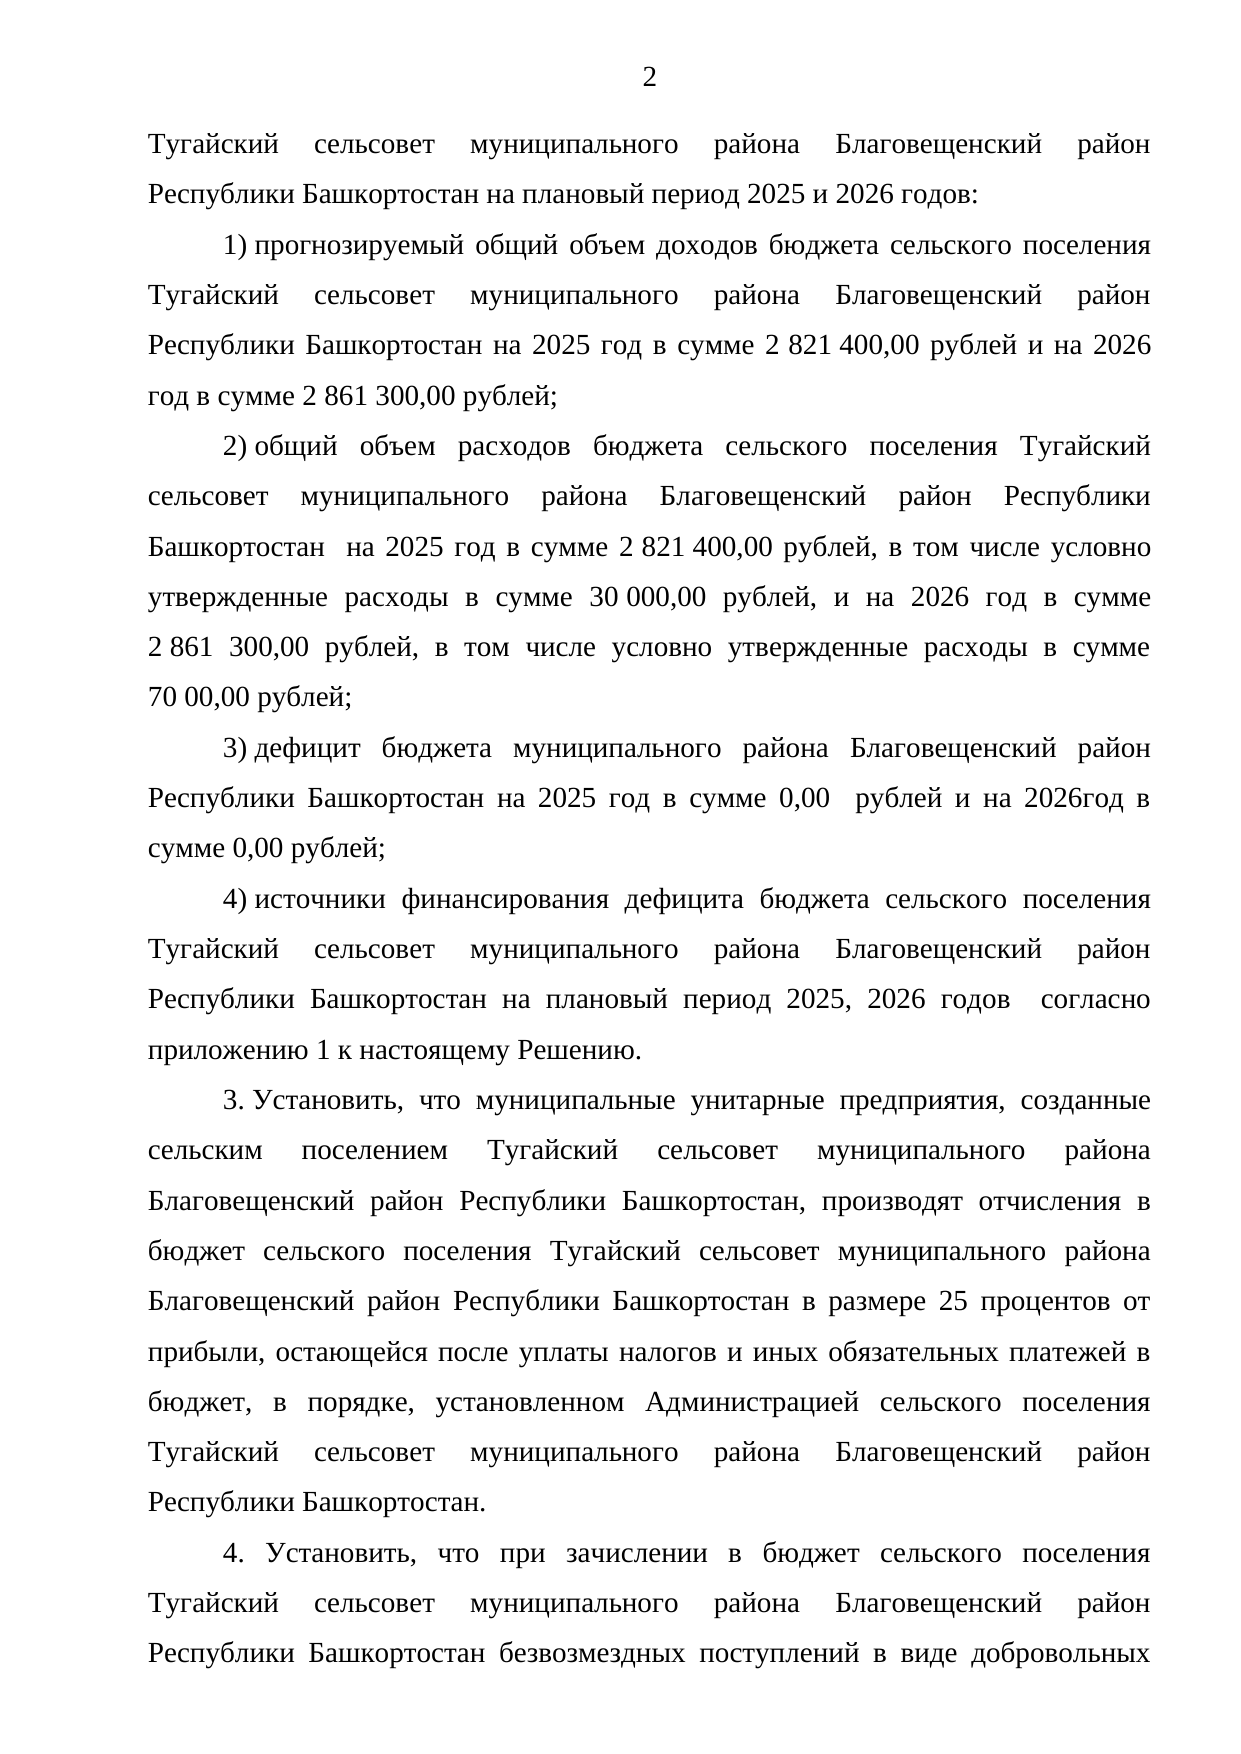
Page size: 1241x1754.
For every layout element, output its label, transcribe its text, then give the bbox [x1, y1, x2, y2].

title 2) общий объем расходов бюджета сельского поселения Тугайский сельсовет муниципального района Благовещенский район Республики Башкортостан на 2025 год в сумме 2 821 400,00 рублей, в том числе условно утвержденные расходы в сумме 30 000,00 рублей, и на 2026 год в сумме 2 861 300,00 рублей, в том числе условно утвержденные расходы в сумме 70 00,00 рублей; [148, 428, 1152, 713]
title 4) источники финансирования дефицита бюджета сельского поселения Тугайский сельсовет муниципального района Благовещенский район Республики Башкортостан на плановый период 2025, 2026 годов согласно приложению 1 к настоящему Решению. [148, 881, 1152, 1065]
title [148, 1535, 1152, 1669]
title 1) прогнозируемый общий объем доходов бюджета сельского поселения Тугайский сельсовет муниципального района Благовещенский район Республики Башкортостан на 2025 год в сумме 2 821 400,00 рублей и на 2026 год в сумме 2 861 300,00 рублей; [148, 227, 1152, 411]
title 3) дефицит бюджета муниципального района Благовещенский район Республики Башкортостан на 2025 год в сумме 0,00 рублей и на 2026год в сумме 0,00 рублей; [148, 730, 1152, 864]
title 3. Установить, что муниципальные унитарные предприятия, созданные сельским поселением Тугайский сельсовет муниципального района Благовещенский район Республики Башкортостан, производят отчисления в бюджет сельского поселения Тугайский сельсовет муниципального района Благовещенский район Республики Башкортостан в размере 25 процентов от прибыли, остающейся после уплаты налогов и иных обязательных платежей в бюджет, в порядке, установленном Администрацией сельского поселения Тугайский сельсовет муниципального района Благовещенский район Республики Башкортостан. [148, 1082, 1152, 1518]
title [148, 126, 1152, 210]
